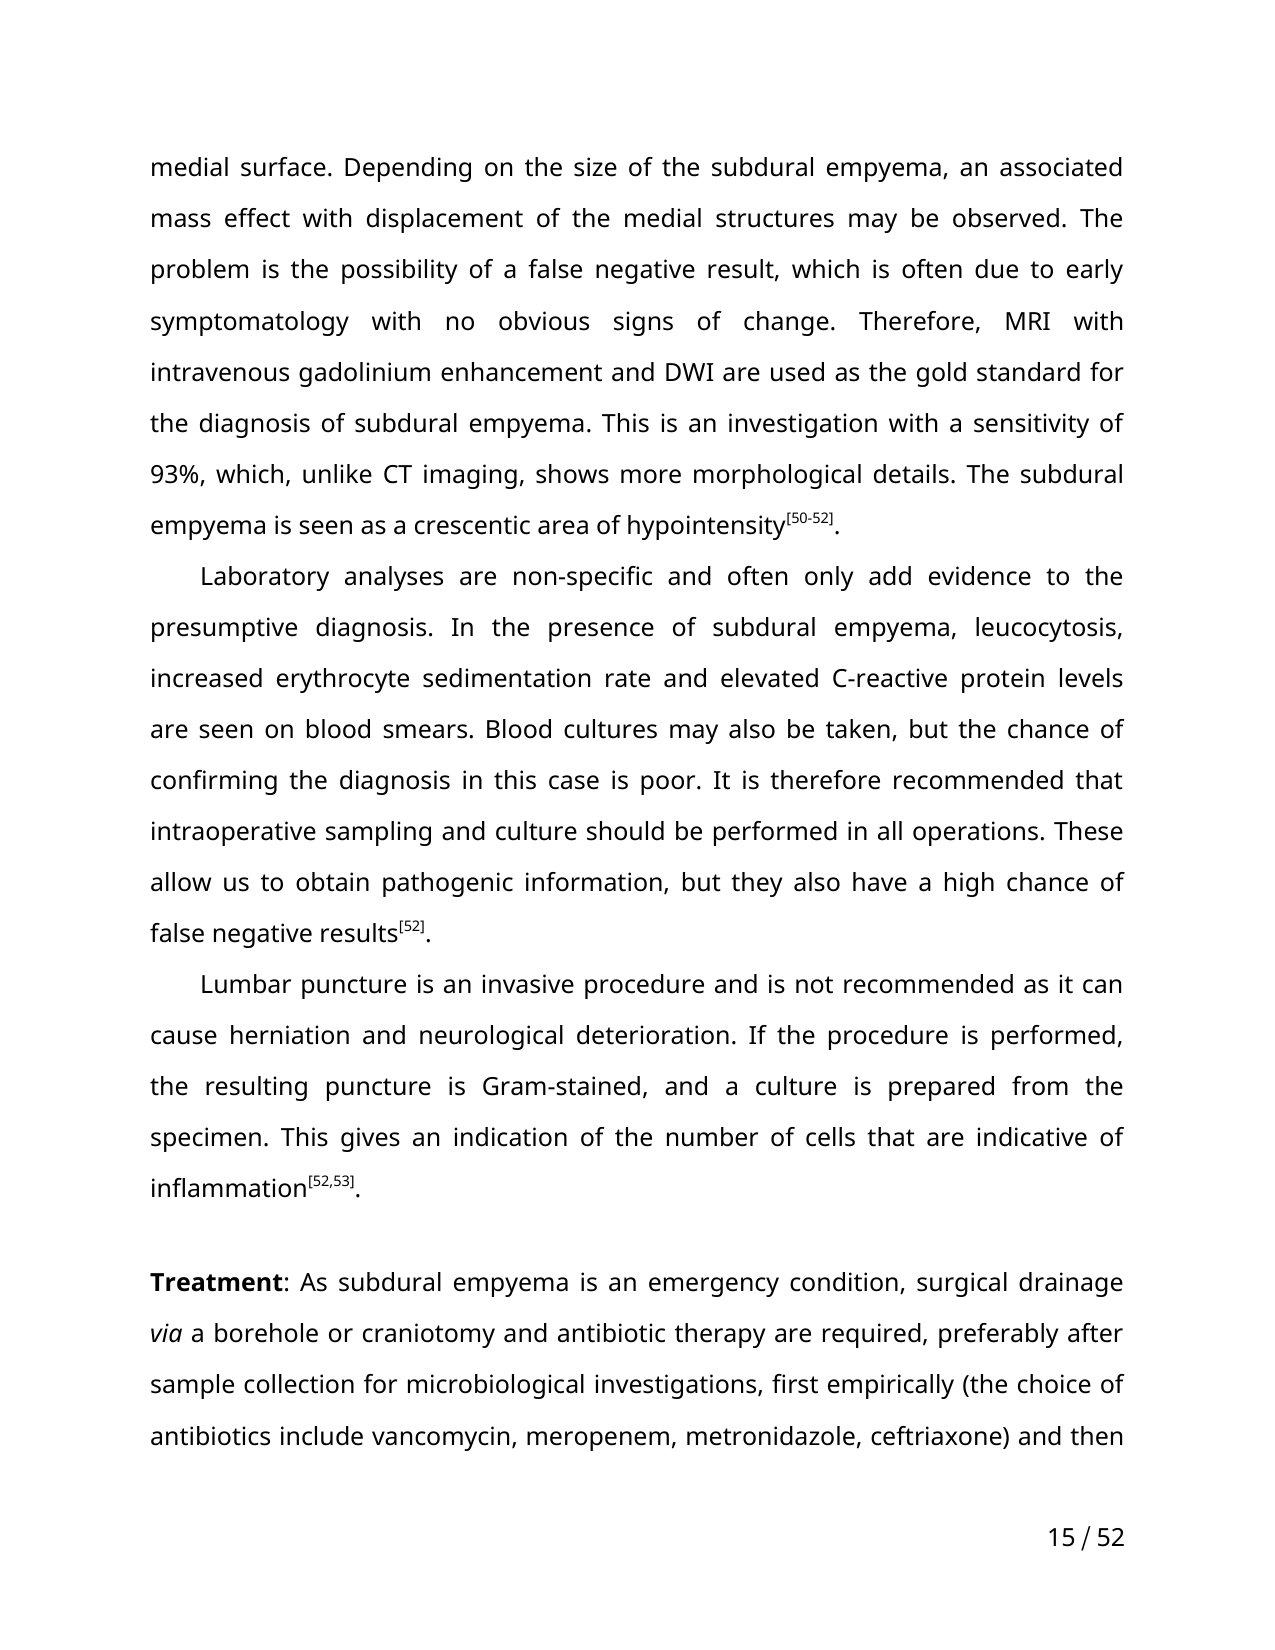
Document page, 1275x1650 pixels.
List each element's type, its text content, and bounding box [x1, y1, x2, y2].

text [150, 1265, 1125, 1452]
text Lumbar puncture is an invasive procedure and is not recommended as it can cause herniation and neurological deterioration. If the procedure is performed, the resulting puncture is Gram-stained, and a culture is prepared from the specimen. This gives an indication of the number of cells that are indicative of inflammation[52,53]. [150, 967, 1125, 1205]
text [150, 150, 1125, 541]
text Laboratory analyses are non-specific and often only add evidence to the presumptive diagnosis. In the presence of subdural empyema, leucocytosis, increased erythrocyte sedimentation rate and elevated C-reactive protein levels are seen on blood smears. Blood cultures may also be taken, but the chance of confirming the diagnosis in this case is poor. It is therefore recommended that intraoperative sampling and culture should be performed in all operations. These allow us to obtain pathogenic information, but they also have a high chance of false negative results[52]. [150, 558, 1125, 950]
